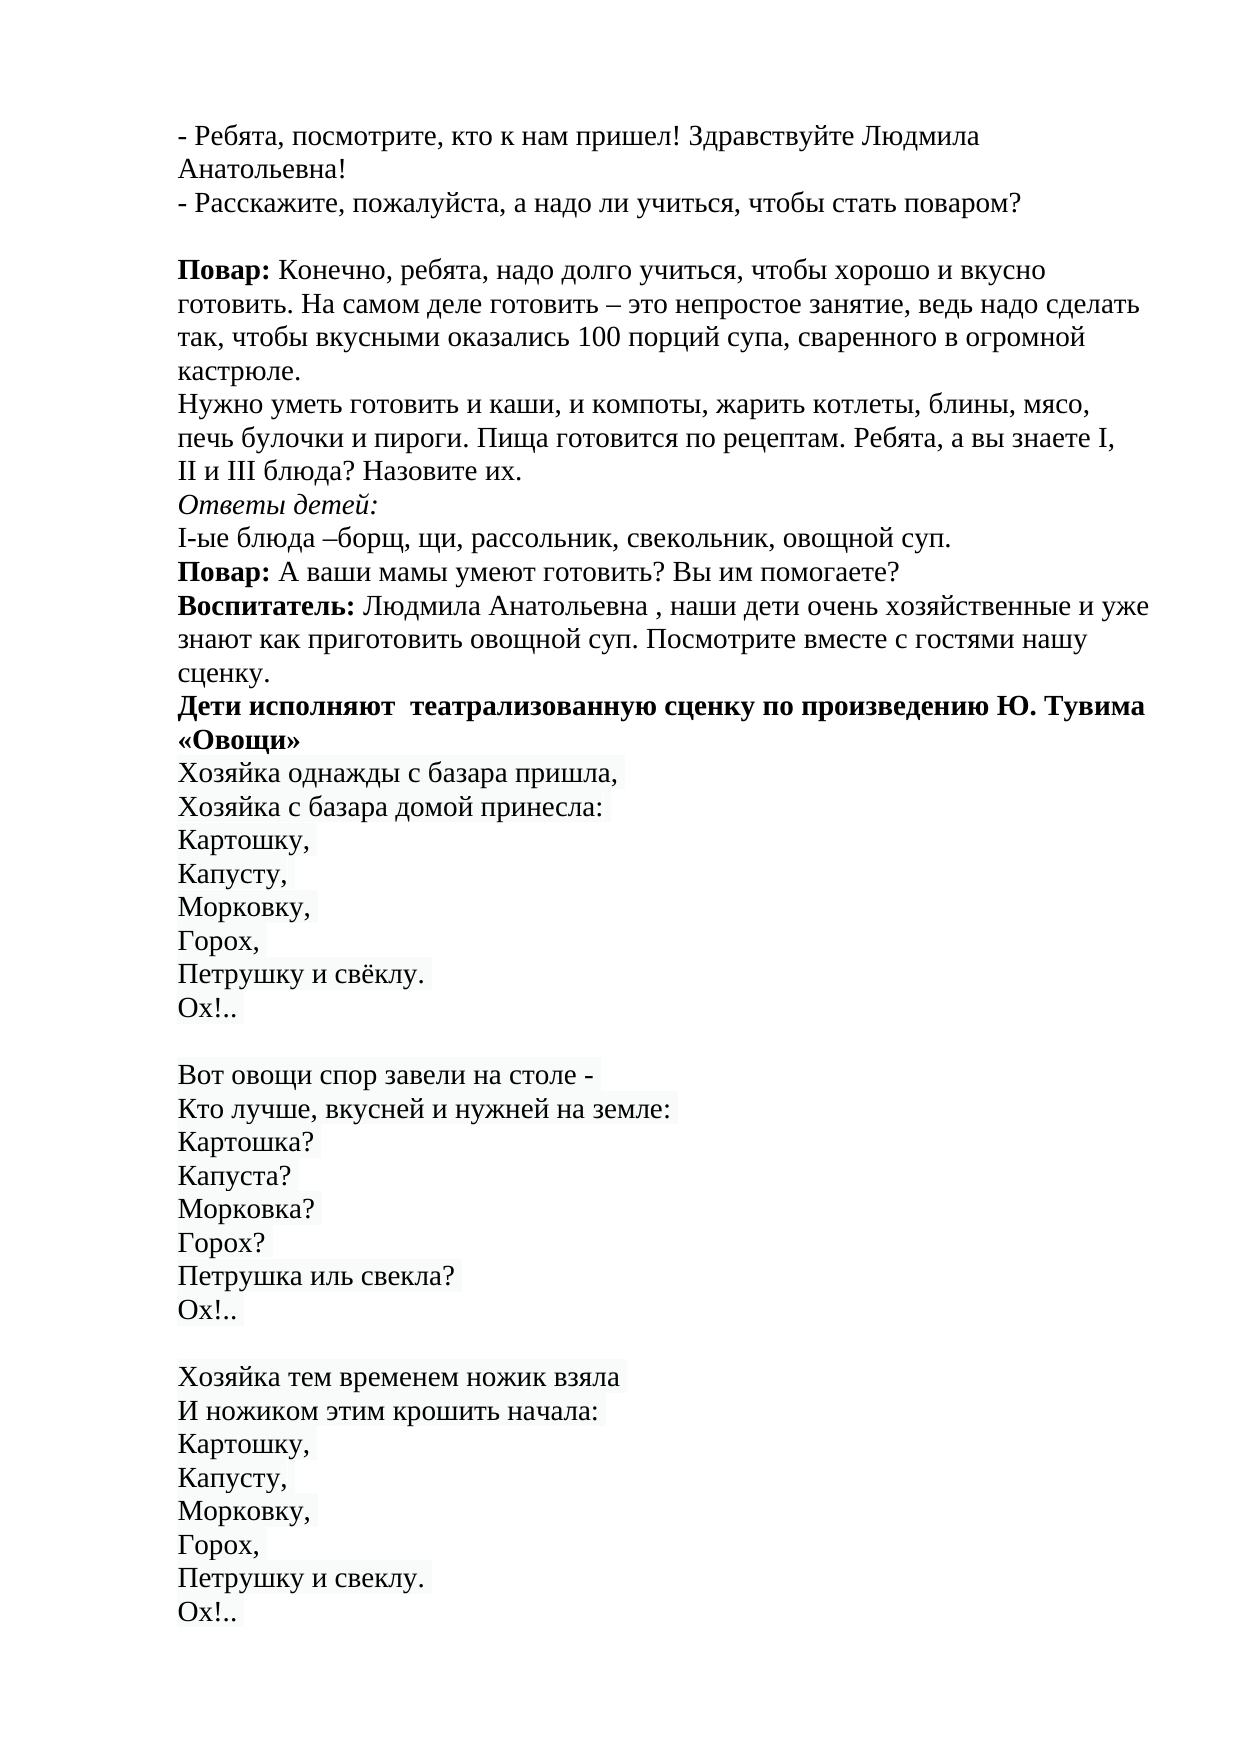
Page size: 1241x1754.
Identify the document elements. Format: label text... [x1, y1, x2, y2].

text Воспитатель: Людмила Анатольевна , наши дети очень хозяйственные и уже знают как приготовить овощной суп. Посмотрите вместе с гостями нашу сценку. [177, 588, 1152, 688]
text - Расскажите, пожалуйста, а надо ли учиться, чтобы стать поваром? [177, 185, 1152, 219]
text Повар: А ваши мамы умеют готовить? Вы им помогаете? [177, 554, 1152, 588]
text Нужно уметь готовить и каши, и компоты, жарить котлеты, блины, мясо, печь булочки и пироги. Пища готовится по рецептам. Ребята, а вы знаете I, II и III блюда? Назовите их. [177, 386, 1152, 487]
text I-ые блюда –борщ, щи, рассольник, свекольник, овощной суп. [177, 521, 1152, 554]
text Повар: Конечно, ребята, надо долго учиться, чтобы хорошо и вкусно готовить. На самом деле готовить – это непростое занятие, ведь надо сделать так, чтобы вкусными оказались 100 порций супа, сваренного в огромной кастрюле. [177, 252, 1152, 386]
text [177, 755, 1152, 1627]
text Ответы детей: [177, 487, 1152, 521]
text Дети исполняют театрализованную сценку по произведению Ю. Тувима «Овощи» [177, 688, 1152, 755]
text - Ребята, посмотрите, кто к нам пришел! Здравствуйте Людмила Анатольевна! [177, 118, 1152, 185]
